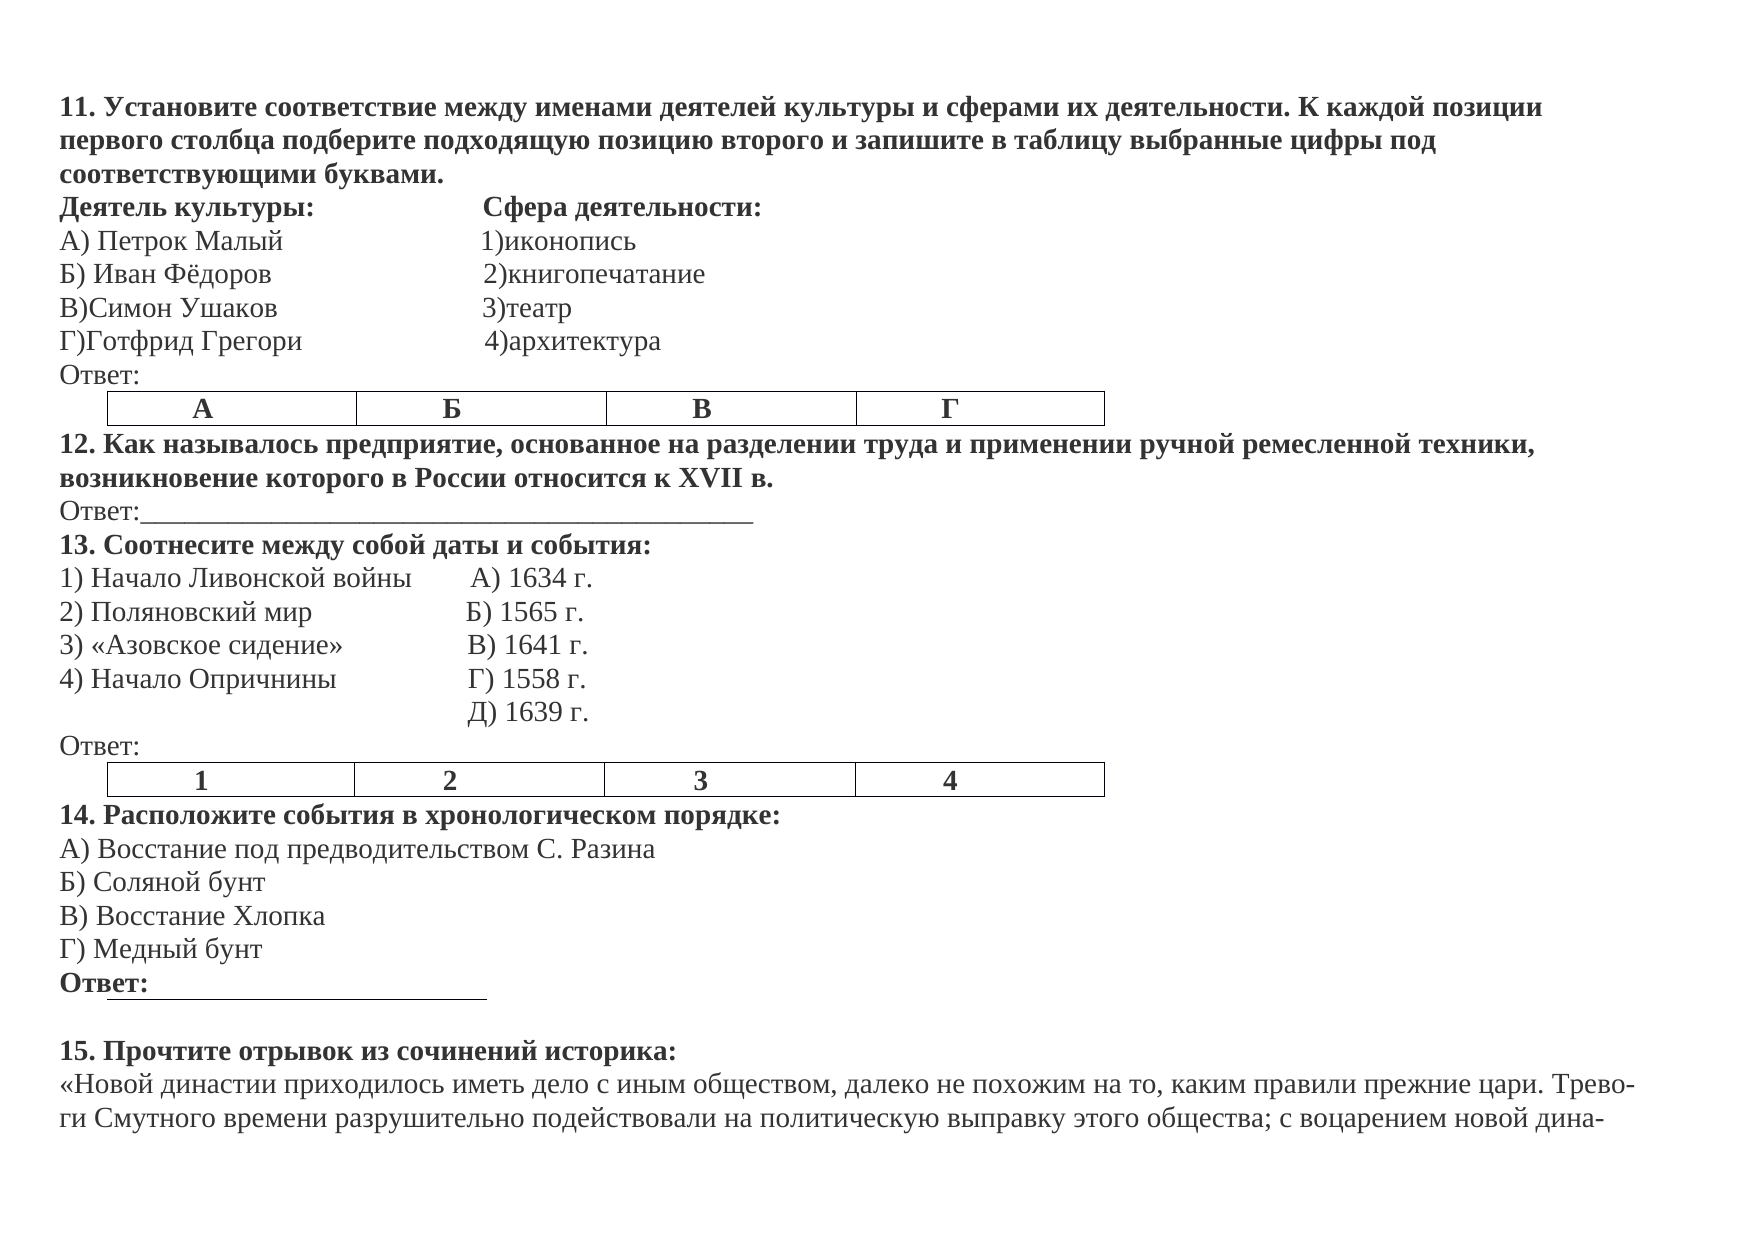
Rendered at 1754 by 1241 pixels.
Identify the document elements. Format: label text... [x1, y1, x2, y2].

text В)Симон Ушаков 3)театр [59, 290, 1636, 323]
text Б) Иван Фёдоров 2)книгопечатание [59, 256, 1636, 290]
table_header 2 [355, 763, 604, 796]
text Ответ: [59, 357, 1636, 391]
text Ответ: [59, 965, 1636, 998]
text 2) Поляновский мир Б) 1565 г. [59, 594, 1636, 627]
table_header В [607, 392, 856, 425]
text 14. Расположите события в хронологическом порядке: [59, 797, 1636, 831]
text 4) Начало Опричнины Г) 1558 г. [59, 661, 1636, 694]
table_header 3 [605, 763, 855, 796]
text 13. Соотнесите между собой даты и события: [59, 527, 1636, 560]
table_header 4 [856, 763, 1104, 796]
table_header Б [357, 392, 606, 425]
text Деятель культуры: Сфера деятельности: [59, 189, 1636, 223]
text Г)Готфрид Грегори 4)архитектура [59, 323, 1636, 357]
text Ответ:__________________________________________ [59, 493, 1636, 527]
text Б) Соляной бунт [59, 864, 1636, 898]
text 12. Как называлось предприятие, основанное на разделении труда и применении ручной ремесленной техники, возникновение которого в России относится к XVII в. [59, 426, 1636, 493]
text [59, 1067, 1636, 1134]
text А) Восстание под предводительством С. Разина [59, 831, 1636, 864]
text 3) «Азовское сидение» В) 1641 г. [59, 627, 1636, 661]
text А) Петрок Малый 1)иконопись [59, 223, 1636, 256]
table_header Г [857, 392, 1104, 425]
text Г) Медный бунт [59, 931, 1636, 965]
text В) Восстание Хлопка [59, 898, 1636, 931]
text Д) 1639 г. [59, 694, 1636, 728]
table_header А [108, 392, 356, 425]
text 15. Прочтите отрывок из сочинений историка: [59, 1033, 1636, 1067]
text Ответ: [59, 728, 1636, 762]
text 1) Начало Ливонской войны А) 1634 г. [59, 560, 1636, 594]
table_header 1 [108, 763, 354, 796]
text 11. Установите соответствие между именами деятелей культуры и сферами их деятельности. К каждой позиции первого столбца подберите подходящую позицию второго и запишите в таблицу выбранные цифры под соответствующими буквами. [59, 89, 1636, 189]
